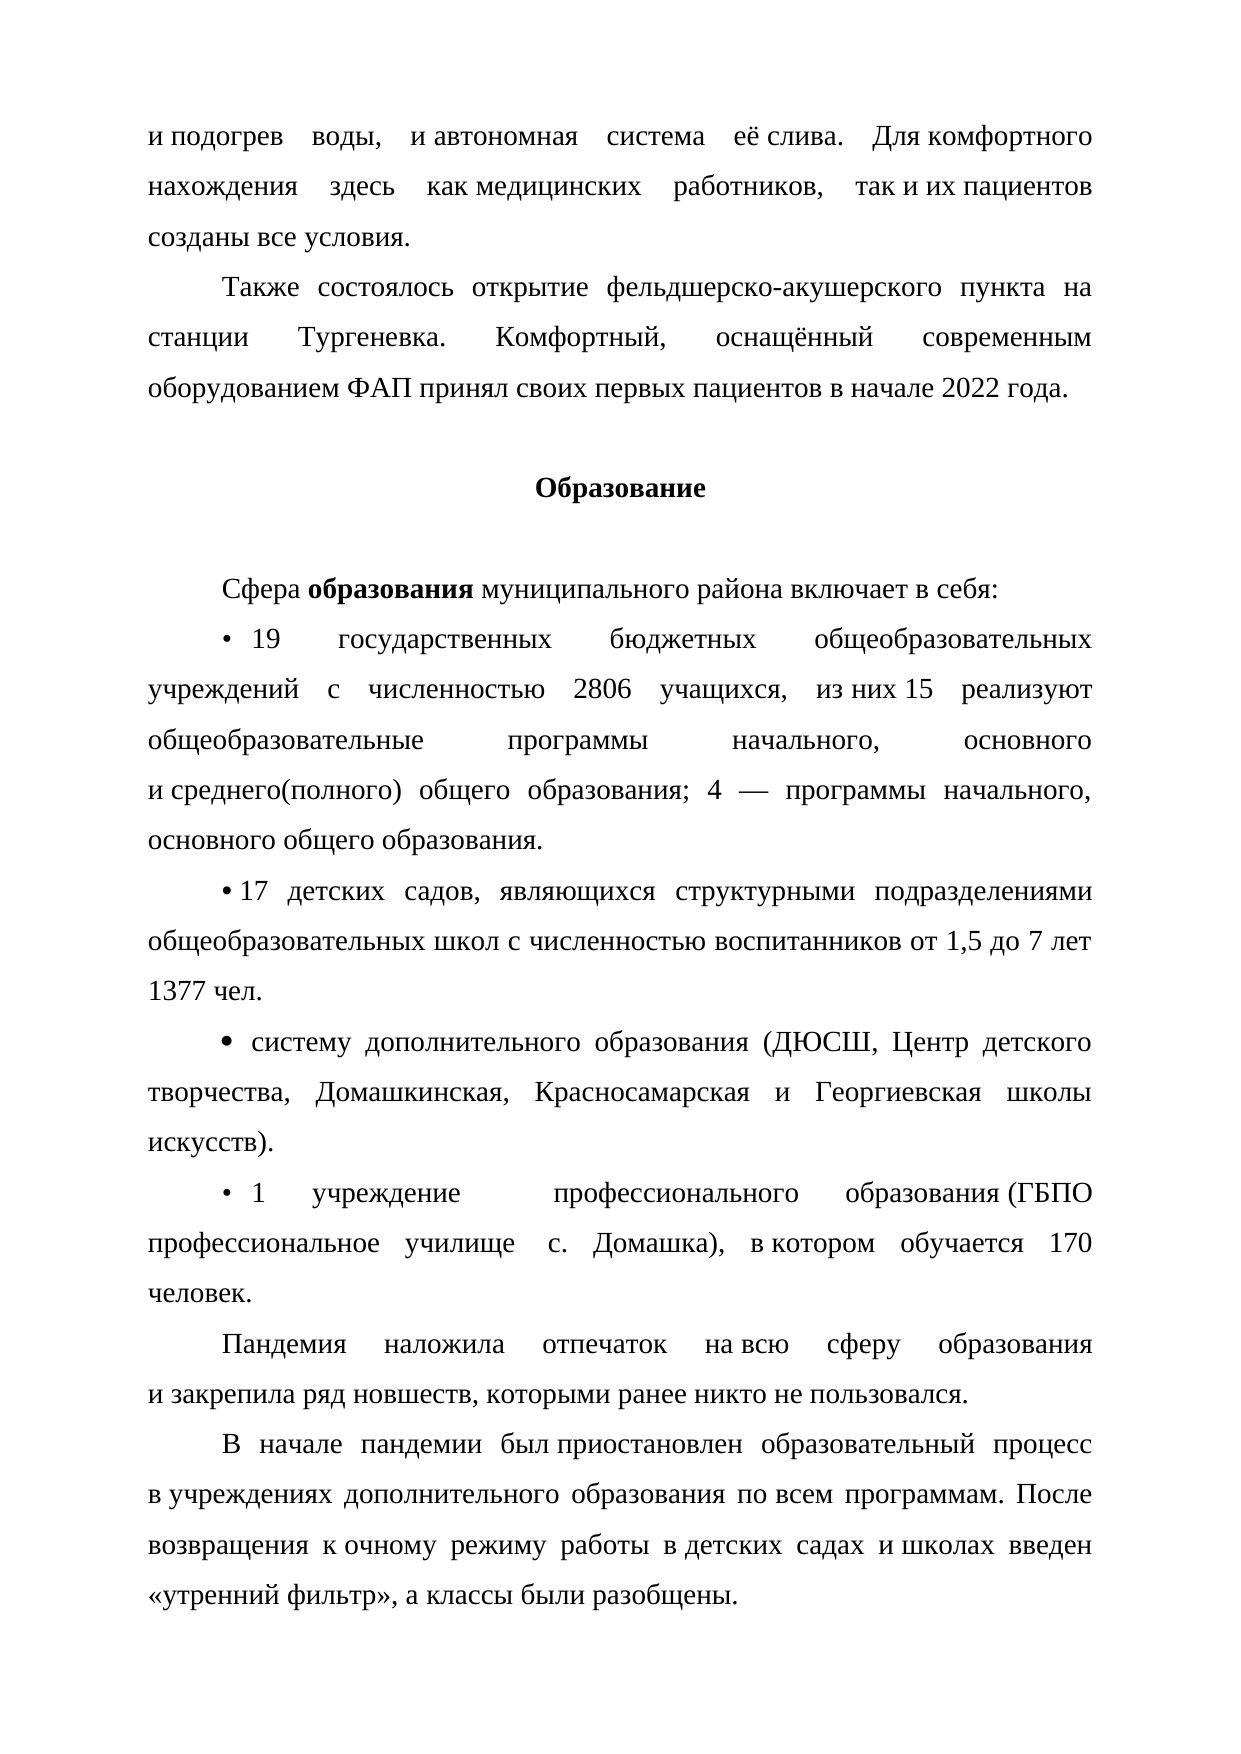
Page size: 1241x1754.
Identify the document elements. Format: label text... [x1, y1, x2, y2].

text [148, 118, 1092, 252]
list систему дополнительного образования (ДЮСШ, Центр детского творчества, Домашкинская, Красносамарская и Георгиевская школы искусств). [148, 1024, 1092, 1158]
text • 17 детских садов, являющихся структурными подразделениями общеобразовательных школ с численностью воспитанников от 1,5 до 7 лет 1377 чел. [148, 873, 1092, 1007]
text Образование [148, 470, 1092, 504]
text • 1 учреждение профессионального образования (ГБПО профессиональное училище с. Домашка), в котором обучается 170 человек. [148, 1175, 1092, 1309]
text Также состоялось открытие фельдшерско-акушерского пункта на станции Тургеневка. Комфортный, оснащённый современным оборудованием ФАП принял своих первых пациентов в начале 2022 года. [148, 269, 1092, 403]
text Сфера образования муниципального района включает в себя: [148, 571, 1092, 604]
text • 19 государственных бюджетных общеобразовательных учреждений с численностью 2806 учащихся, из них 15 реализуют общеобразовательные программы начального, основного и среднего(полного) общего образования; 4 — программы начального, основного общего образования. [148, 621, 1092, 856]
text В начале пандемии был приостановлен образовательный процесс в учреждениях дополнительного образования по всем программам. После возвращения к очному режиму работы в детских садах и школах введен «утренний фильтр», а классы были разобщены. [148, 1426, 1092, 1611]
text Пандемия наложила отпечаток на всю сферу образования и закрепила ряд новшеств, которыми ранее никто не пользовался. [148, 1326, 1092, 1409]
